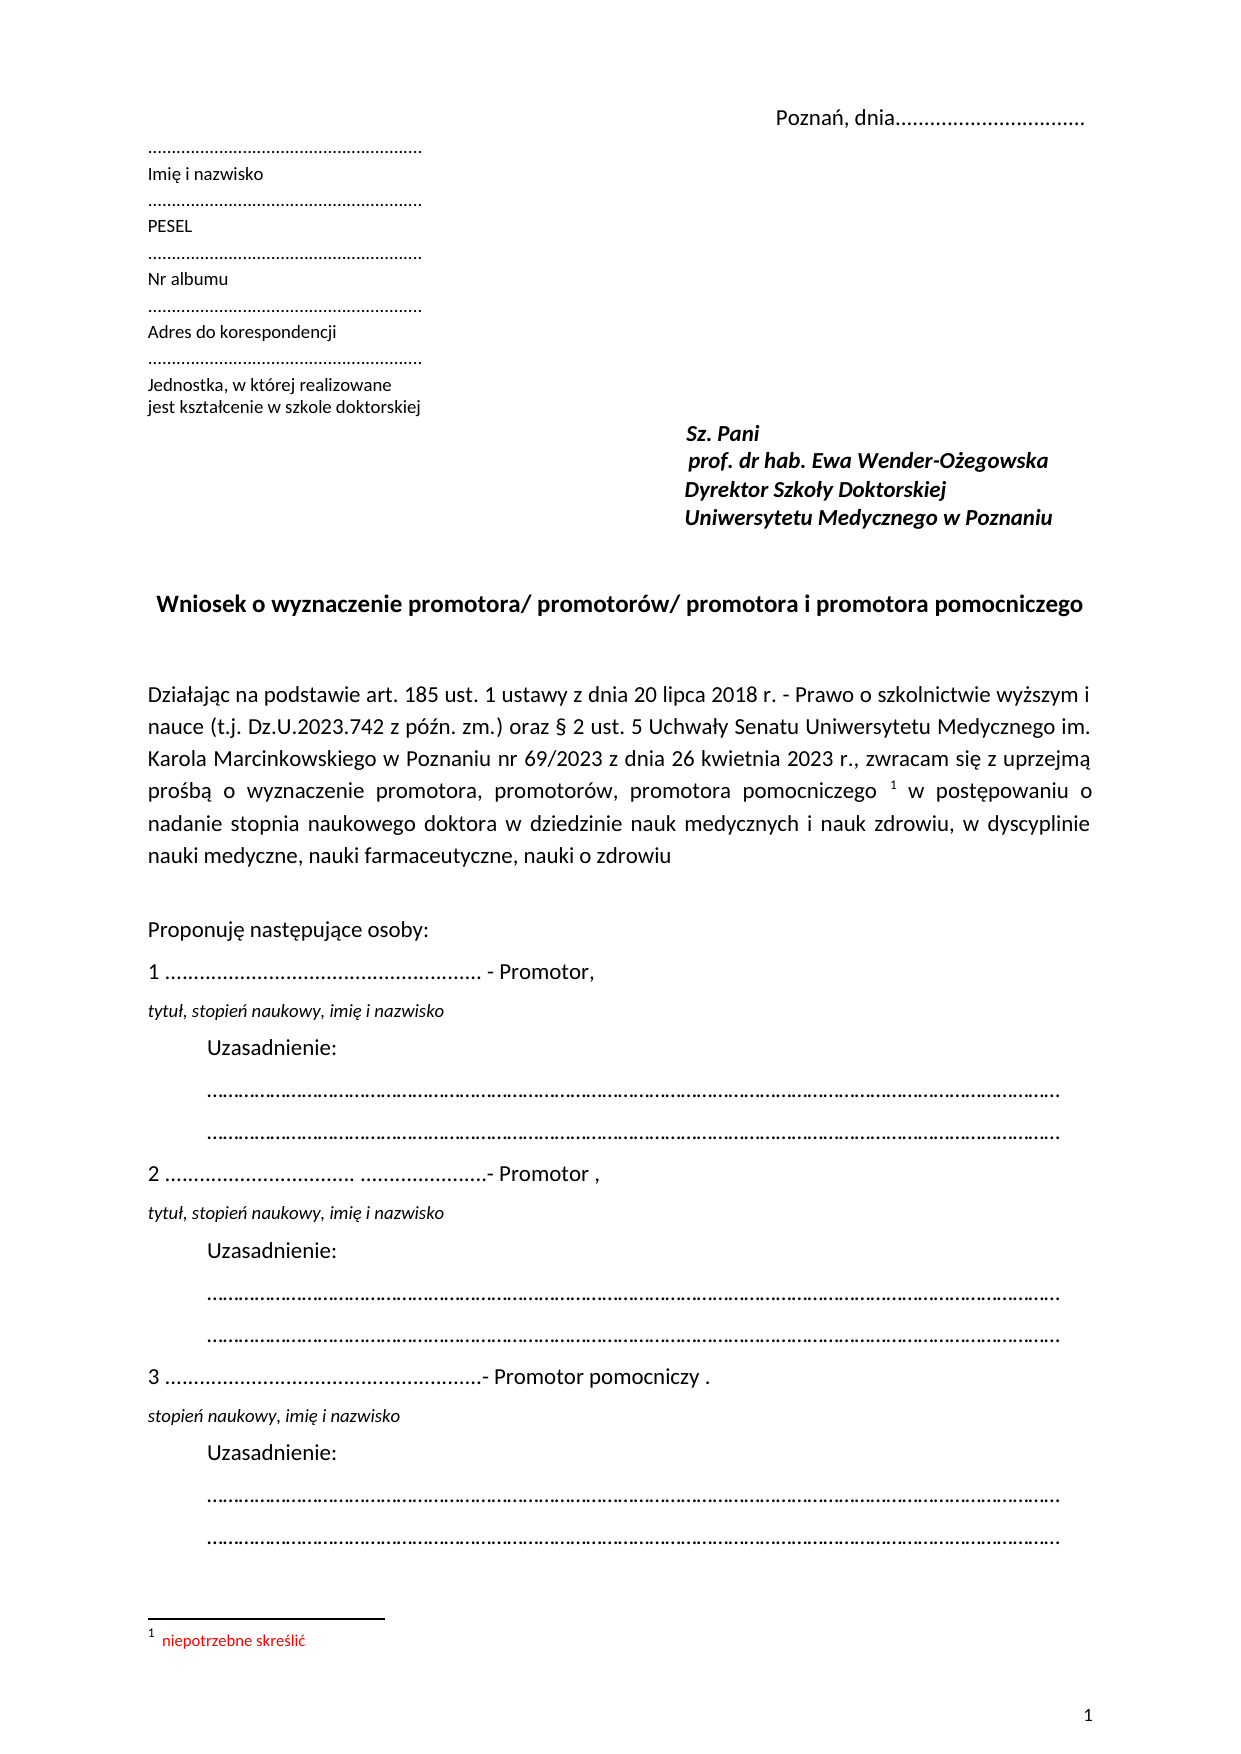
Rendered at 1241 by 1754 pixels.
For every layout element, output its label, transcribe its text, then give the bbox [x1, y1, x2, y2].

text ……………………………………………………………………………………………………………………………………………… [207, 1320, 1092, 1348]
text Poznań, dnia................................. [148, 103, 1092, 131]
text Uzasadnienie: [207, 1033, 1092, 1062]
text Nr albumu [148, 267, 1092, 290]
text prof. dr hab. Ewa Wender-Ożegowska [443, 447, 1092, 475]
text .......................................................... [148, 136, 1092, 158]
text 1 ....................................................... - Promotor, [148, 957, 1092, 985]
text Proponuję następujące osoby: [148, 915, 1092, 943]
text Uzasadnienie: [207, 1236, 1092, 1264]
text .......................................................... [148, 241, 1092, 264]
text PESEL [148, 215, 1092, 238]
text Adres do korespondencji [148, 320, 1092, 343]
text tytuł, stopień naukowy, imię i nazwisko [148, 999, 1092, 1022]
text Sz. Pani [443, 419, 1092, 447]
text stopień naukowy, imię i nazwisko [148, 1404, 1092, 1427]
text Działając na podstawie art. 185 ust. 1 ustawy z dnia 20 lipca 2018 r. - Prawo o szkolnictwie wyższym i nauce (t.j. Dz.U.2023.742 z późn. zm.) oraz § 2 ust. 5 Uchwały Senatu Uniwersytetu Medycznego im. Karola Marcinkowskiego w Poznaniu nr 69/2023 z dnia 26 kwietnia 2023 r., zwracam się z uprzejmą prośbą o wyznaczenie promotora, promotorów, promotora pomocniczego w postępowaniu o nadanie stopnia naukowego doktora w dziedzinie nauk medycznych i nauk zdrowiu, w dyscyplinie nauki medyczne, nauki farmaceutyczne, nauki o zdrowiu [148, 680, 1092, 869]
text Imię i nazwisko [148, 162, 1092, 185]
text tytuł, stopień naukowy, imię i nazwisko [148, 1201, 1092, 1224]
text .......................................................... [148, 188, 1092, 211]
text 3 .......................................................- Promotor pomocniczy . [148, 1362, 1092, 1390]
text ……………………………………………………………………………………………………………………………………………… [207, 1278, 1092, 1306]
text ……………………………………………………………………………………………………………………………………………… [207, 1117, 1092, 1146]
text .......................................................... [148, 346, 1092, 369]
text ……………………………………………………………………………………………………………………………………………… [207, 1076, 1092, 1103]
text ……………………………………………………………………………………………………………………………………………… [207, 1522, 1092, 1550]
text ……………………………………………………………………………………………………………………………………………… [207, 1480, 1092, 1508]
text Jednostka, w której realizowane [148, 373, 1092, 396]
text jest kształcenie w szkole doktorskiej [148, 396, 1092, 419]
text 2 ................................. ......................- Promotor , [148, 1159, 1092, 1187]
text Uniwersytetu Medycznego w Poznaniu [590, 503, 1092, 531]
text Wniosek o wyznaczenie promotora/ promotorów/ promotora i promotora pomocniczego [148, 588, 1092, 618]
text Uzasadnienie: [207, 1438, 1092, 1466]
text Dyrektor Szkoły Doktorskiej [590, 475, 1092, 503]
text .......................................................... [148, 294, 1092, 317]
